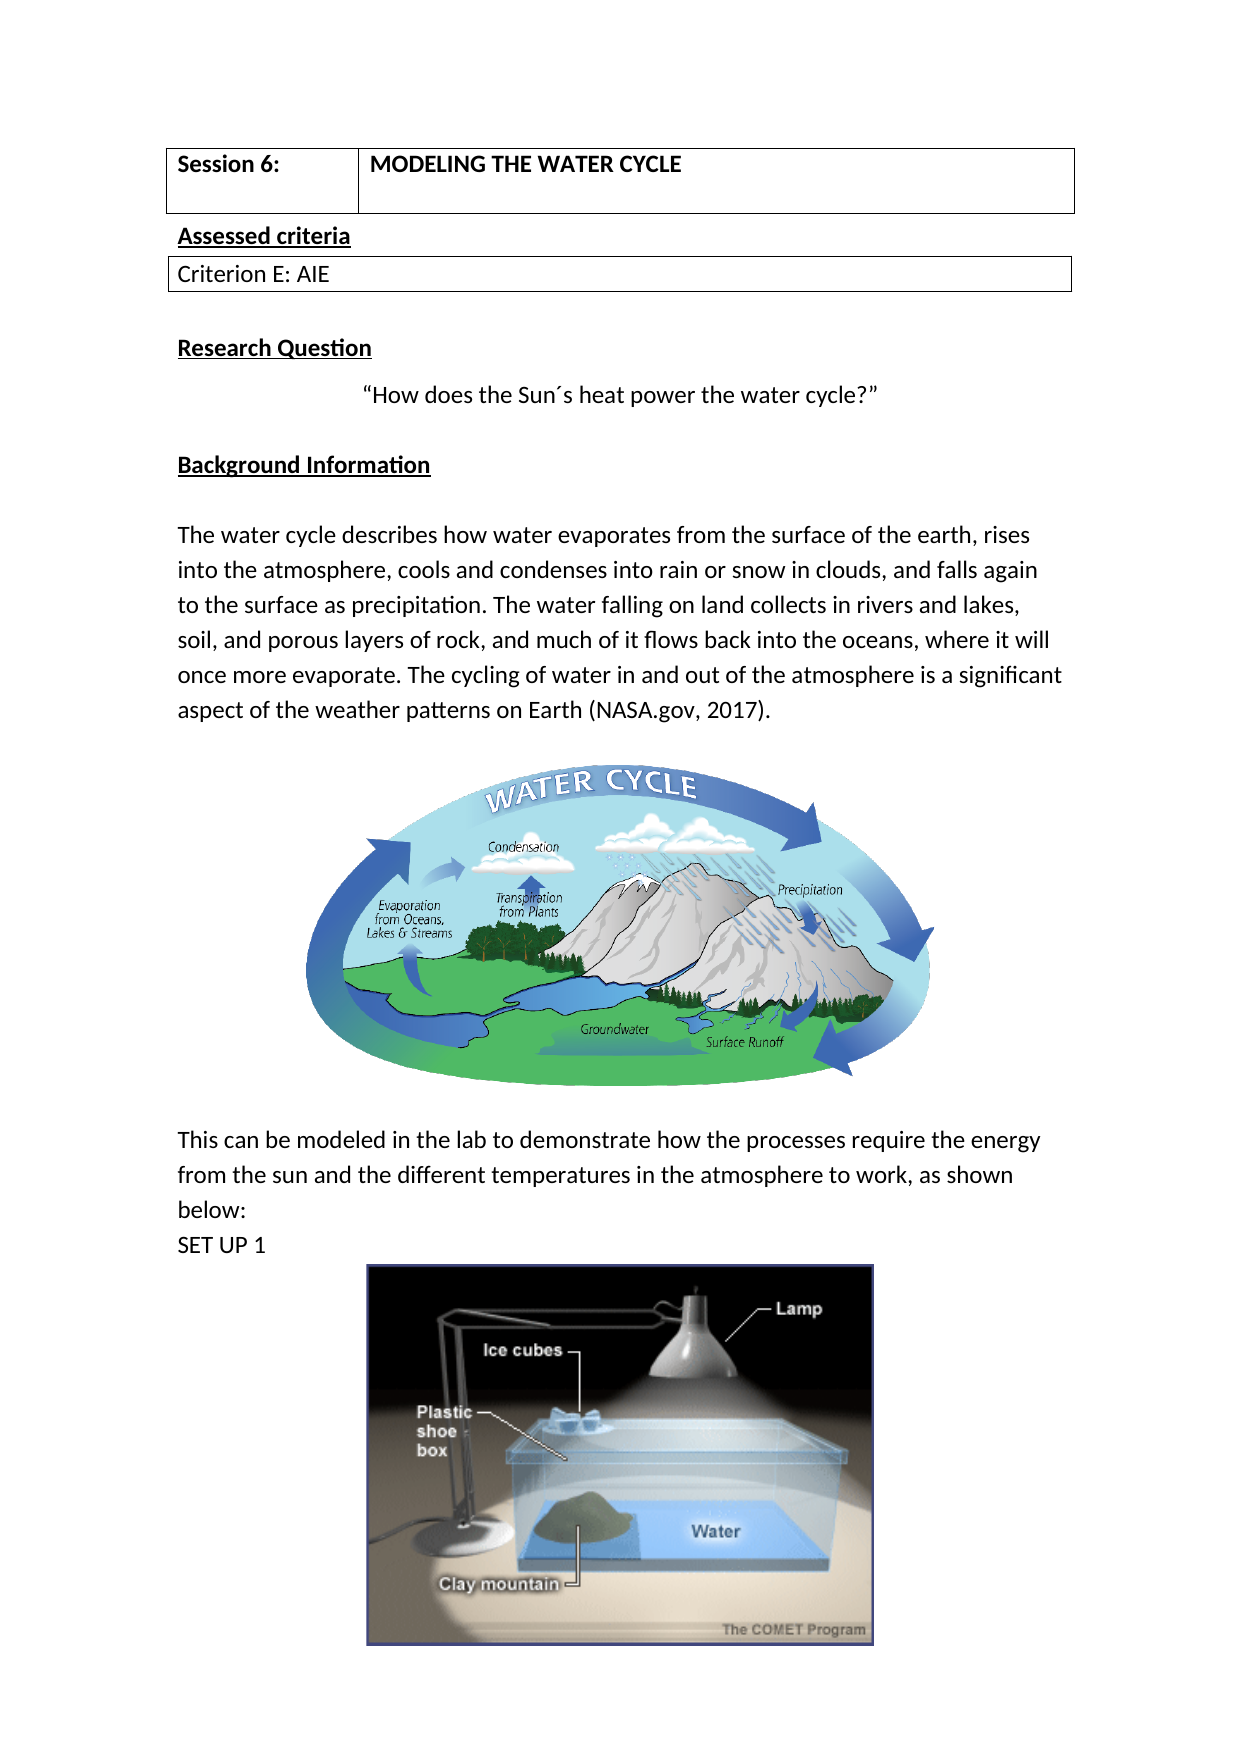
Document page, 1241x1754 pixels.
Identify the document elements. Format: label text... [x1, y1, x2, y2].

text “How does the Sun´s heat power the water cycle?” [177, 379, 1063, 410]
text The water cycle describes how water evaporates from the surface of the earth, rises into the atmosphere, cools and condenses into rain or snow in clouds, and falls again to the surface as precipitation. The water falling on land collects in rivers and lakes, soil, and porous layers of rock, and much of it flows back into the oceans, where it will once more evaporate. The cycling of water in and out of the atmosphere is a significant aspect of the weather patterns on Earth (NASA.gov, 2017). [177, 519, 1063, 725]
table_header MODELING THE WATER CYCLE [359, 149, 1074, 213]
text This can be modeled in the lab to demonstrate how the processes require the energy from the sun and the different temperatures in the atmosphere to work, as shown below: [177, 1124, 1063, 1225]
table_header Session 6: [167, 149, 358, 213]
text Background Information [177, 449, 1063, 480]
picture [366, 1264, 874, 1646]
text Criterion E: AIE [169, 257, 1071, 291]
subtitle Assessed criteria [177, 221, 1063, 251]
text Research Question [177, 332, 1063, 362]
text SET UP 1 [177, 1229, 1063, 1260]
picture [306, 764, 935, 1086]
